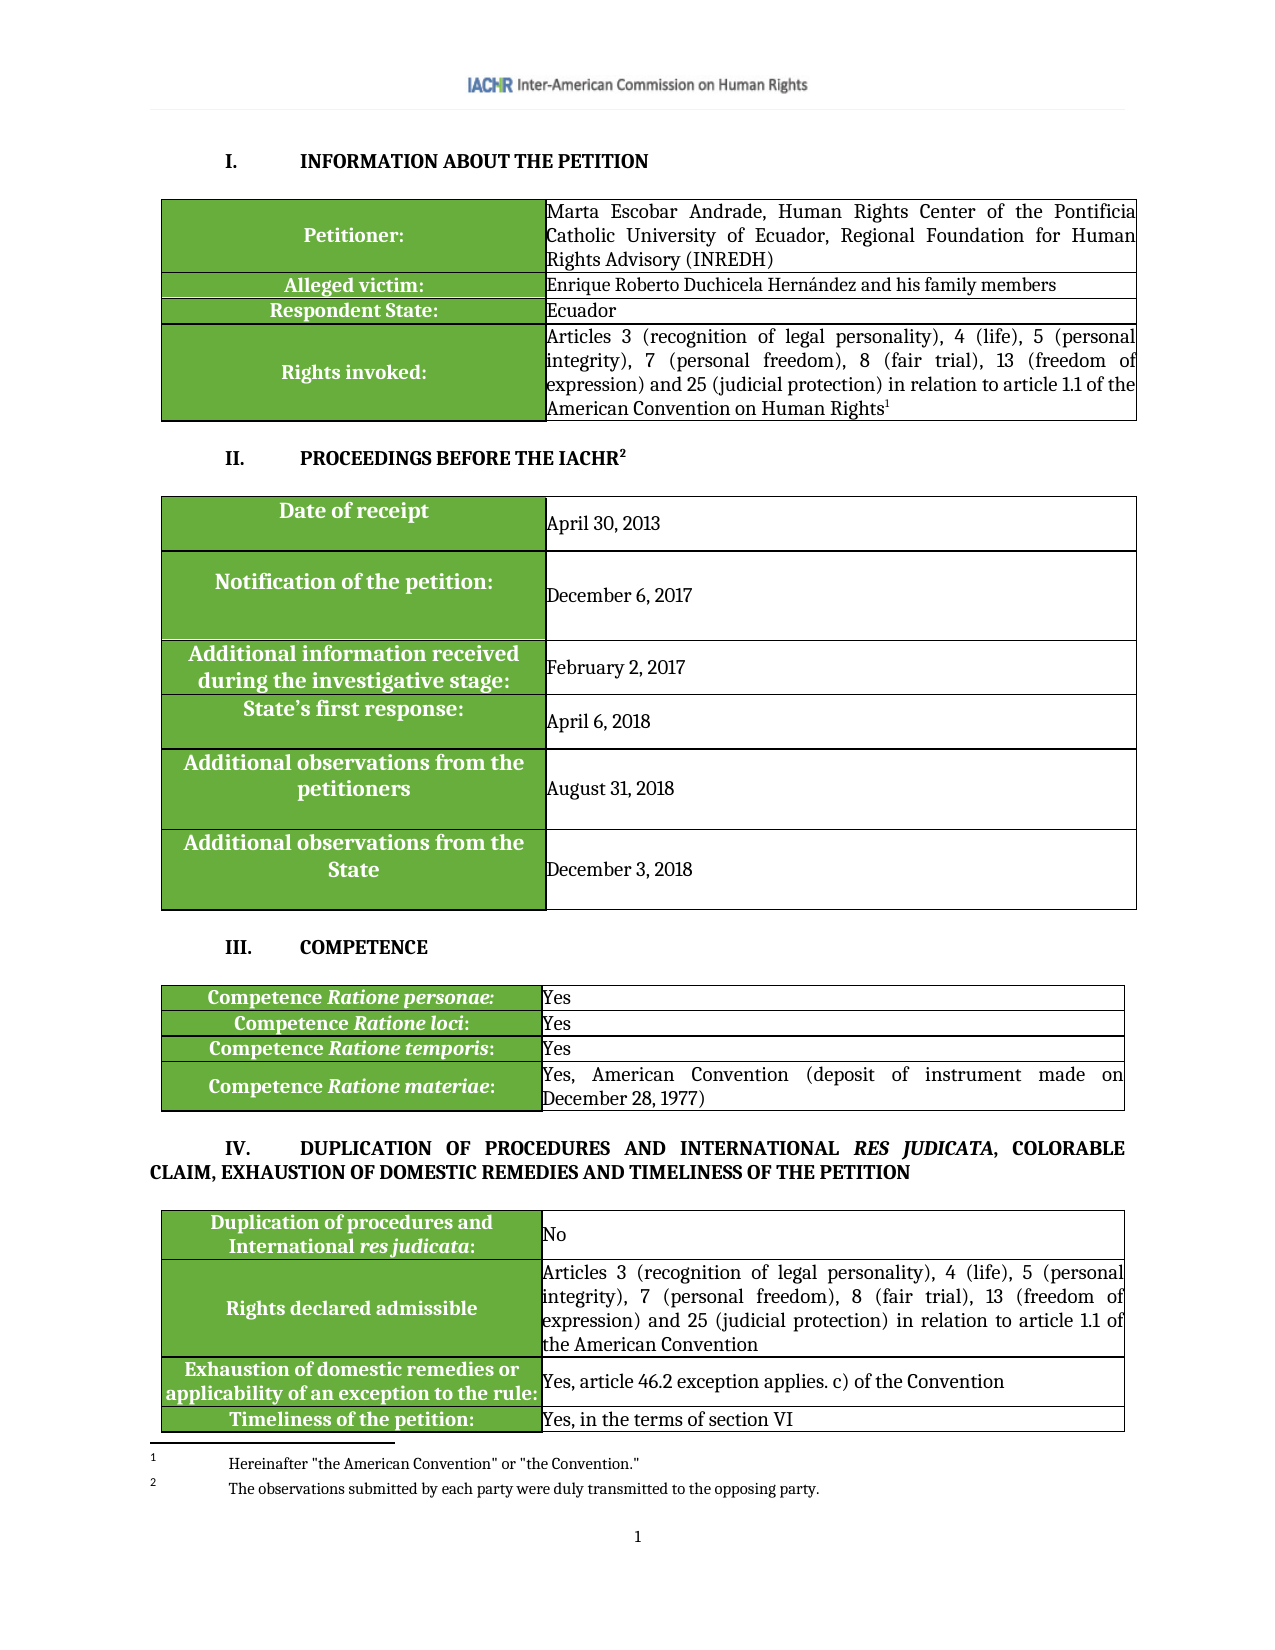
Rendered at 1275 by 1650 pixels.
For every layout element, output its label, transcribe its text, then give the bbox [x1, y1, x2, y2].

table_cell Additional information received during the investigative stage: [162, 641, 545, 694]
table_cell December 3, 2018 [547, 830, 1136, 909]
picture [456, 75, 819, 95]
table_header Date of receipt [162, 497, 546, 550]
table_header Duplication of procedures and International res judicata: [162, 1211, 541, 1259]
table_header Yes [543, 986, 1124, 1010]
text III. COMPETENCE [150, 936, 1125, 960]
table_cell Rights declared admissible [162, 1260, 541, 1356]
table_header April 30, 2013 [547, 497, 1136, 550]
table_cell August 31, 2018 [547, 750, 1136, 829]
table_cell Yes, article 46.2 exception applies. c) of the Convention [543, 1358, 1124, 1406]
text II. PROCEEDINGS BEFORE THE IACHR [150, 447, 1125, 471]
table_header Competence Ratione personae: [162, 986, 541, 1010]
table_cell Yes [543, 1011, 1124, 1035]
table_cell Additional observations from the petitioners [162, 750, 545, 829]
table_cell December 6, 2017 [547, 552, 1136, 639]
table_cell Respondent State: [162, 299, 545, 323]
table_cell Articles 3 (recognition of legal personality), 4 (life), 5 (personal integrity), 7 (personal freedom), 8 (fair trial), 13 (freedom of expression) and 25 (judicial protection) in relation to article 1.1 of the American Convention [543, 1260, 1124, 1356]
table_cell Competence Ratione materiae: [162, 1062, 541, 1110]
table_cell Ecuador [547, 299, 1136, 323]
text IV. DUPLICATION OF PROCEDURES AND INTERNATIONAL RES JUDICATA, COLORABLE CLAIM, EXHAUSTION OF DOMESTIC REMEDIES AND TIMELINESS OF THE PETITION [150, 1137, 1125, 1185]
table_cell Yes, in the terms of section VI [543, 1407, 1124, 1431]
table_header Petitioner: [162, 200, 545, 272]
table_cell State’s first response: [162, 695, 545, 748]
table_cell Timeliness of the petition: [162, 1407, 541, 1431]
table_header Marta Escobar Andrade, Human Rights Center of the Pontificia Catholic University of Ecuador, Regional Foundation for Human Rights Advisory (INREDH) [547, 200, 1136, 272]
table_cell Exhaustion of domestic remedies or applicability of an exception to the rule: [162, 1358, 541, 1406]
table_cell Yes, American Convention (deposit of instrument made on December 28, 1977) [543, 1062, 1124, 1110]
table_header No [543, 1211, 1124, 1259]
table_cell Competence Ratione loci: [162, 1011, 541, 1035]
table_cell Additional observations from the State [162, 830, 545, 909]
table_cell : [162, 273, 545, 297]
table_cell Yes [543, 1037, 1124, 1061]
table_cell Competence Ratione temporis: [162, 1037, 541, 1061]
table_cell Rights invoked: [162, 325, 545, 420]
text I. INFORMATION ABOUT THE PETITION [150, 150, 1125, 174]
table_cell Enrique Roberto Duchicela Hernández and his family members [547, 273, 1136, 297]
table_cell Notification of the petition: [162, 552, 545, 639]
table_cell February 2, 2017 [547, 641, 1136, 694]
table_cell Articles 3 (recognition of legal personality), 4 (life), 5 (personal integrity), 7 (personal freedom), 8 (fair trial), 13 (freedom of expression) and 25 (judicial protection) in relation to article 1.1 of the American Convention on Human Rights [547, 325, 1136, 420]
table_cell April 6, 2018 [547, 695, 1136, 748]
